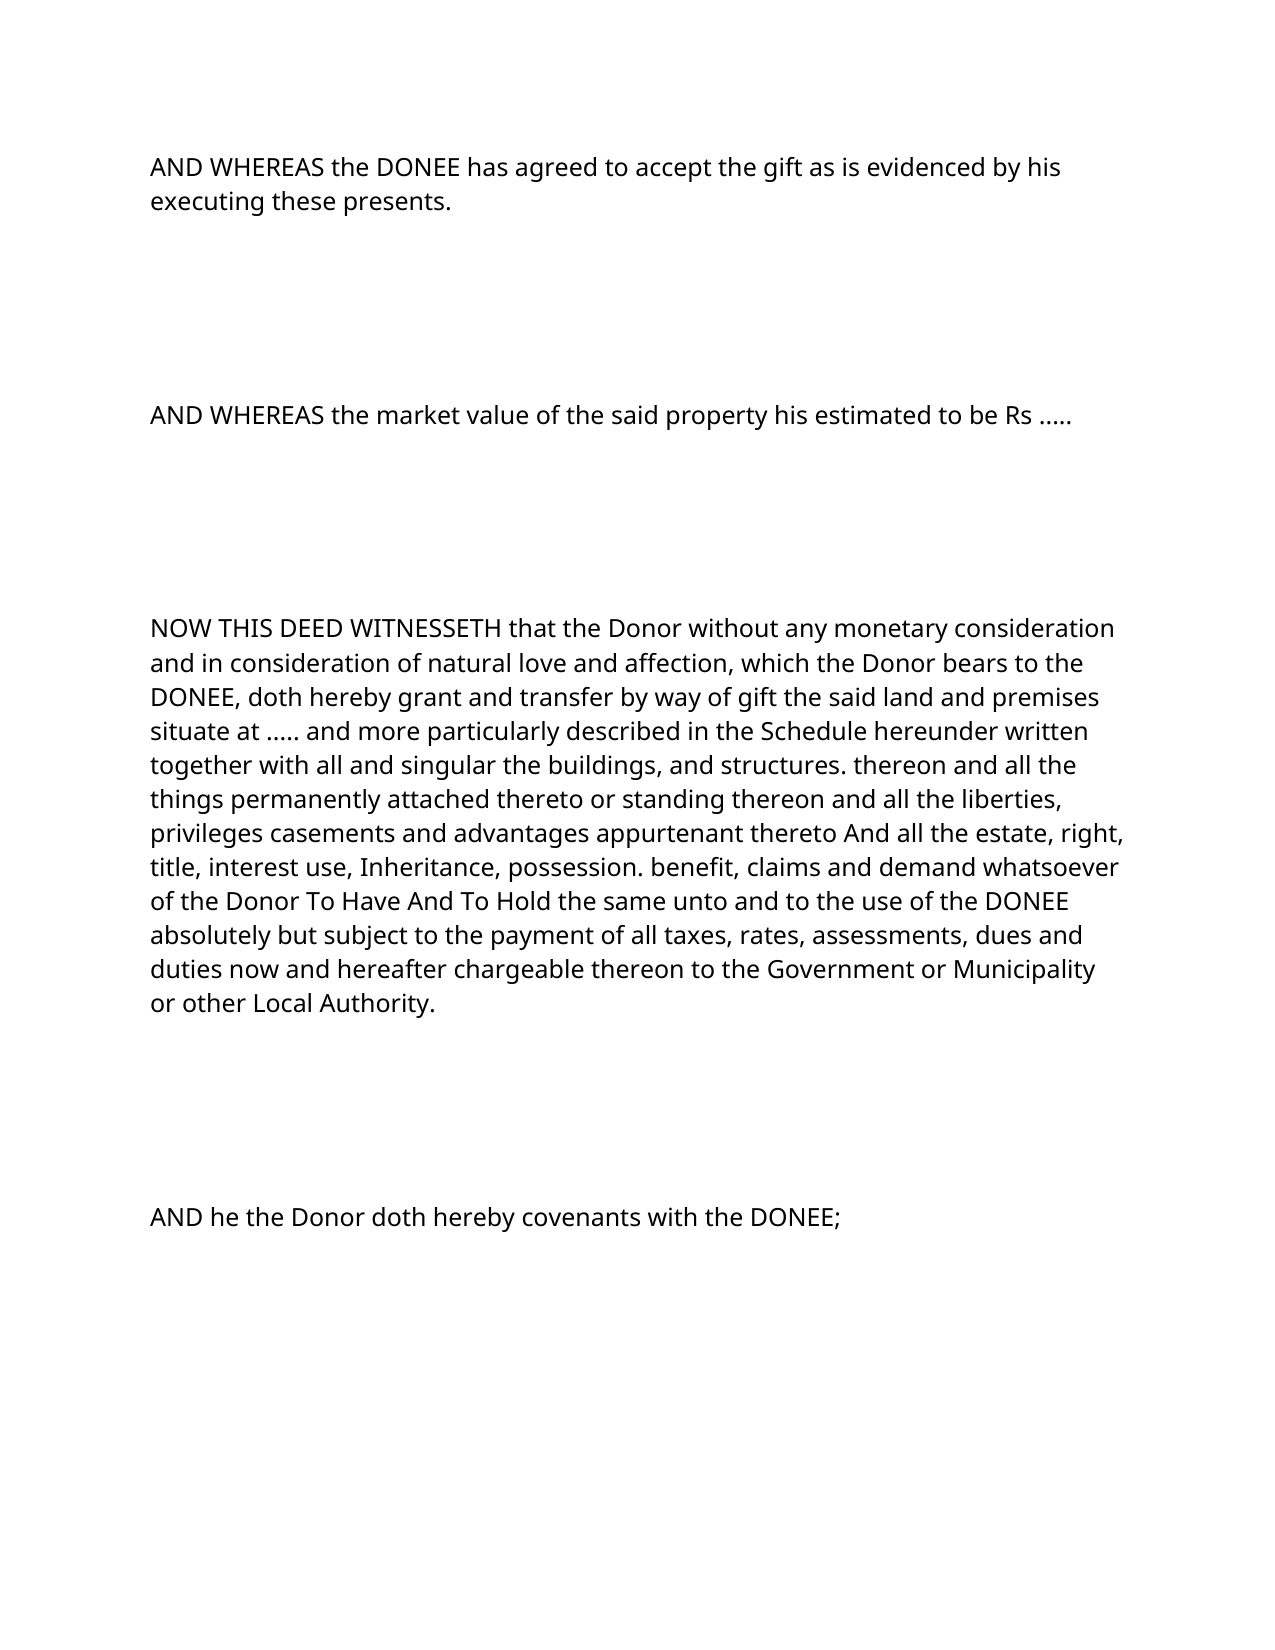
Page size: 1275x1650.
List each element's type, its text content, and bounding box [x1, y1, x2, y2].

text AND WHEREAS the market value of the said property his estimated to be Rs ..... [150, 398, 1125, 432]
text NOW THIS DEED WITNESSETH that the Donor without any monetary consideration and in consideration of natural love and affection, which the Donor bears to the DONEE, doth hereby grant and transfer by way of gift the said land and premises situate at ..... and more particularly described in the Schedule hereunder written together with all and singular the buildings, and structures. thereon and all the things permanently attached thereto or standing thereon and all the liberties, privileges casements and advantages appurtenant thereto And all the estate, right, title, interest use, Inheritance, possession. benefit, claims and demand whatsoever of the Donor To Have And To Hold the same unto and to the use of the DONEE absolutely but subject to the payment of all taxes, rates, assessments, dues and duties now and hereafter chargeable thereon to the Government or Municipality or other Local Authority. [150, 611, 1125, 1020]
text AND WHEREAS the DONEE has agreed to accept the gift as is evidenced by his executing these presents. [150, 150, 1125, 218]
text AND he the Donor doth hereby covenants with the DONEE; [150, 1199, 1125, 1233]
